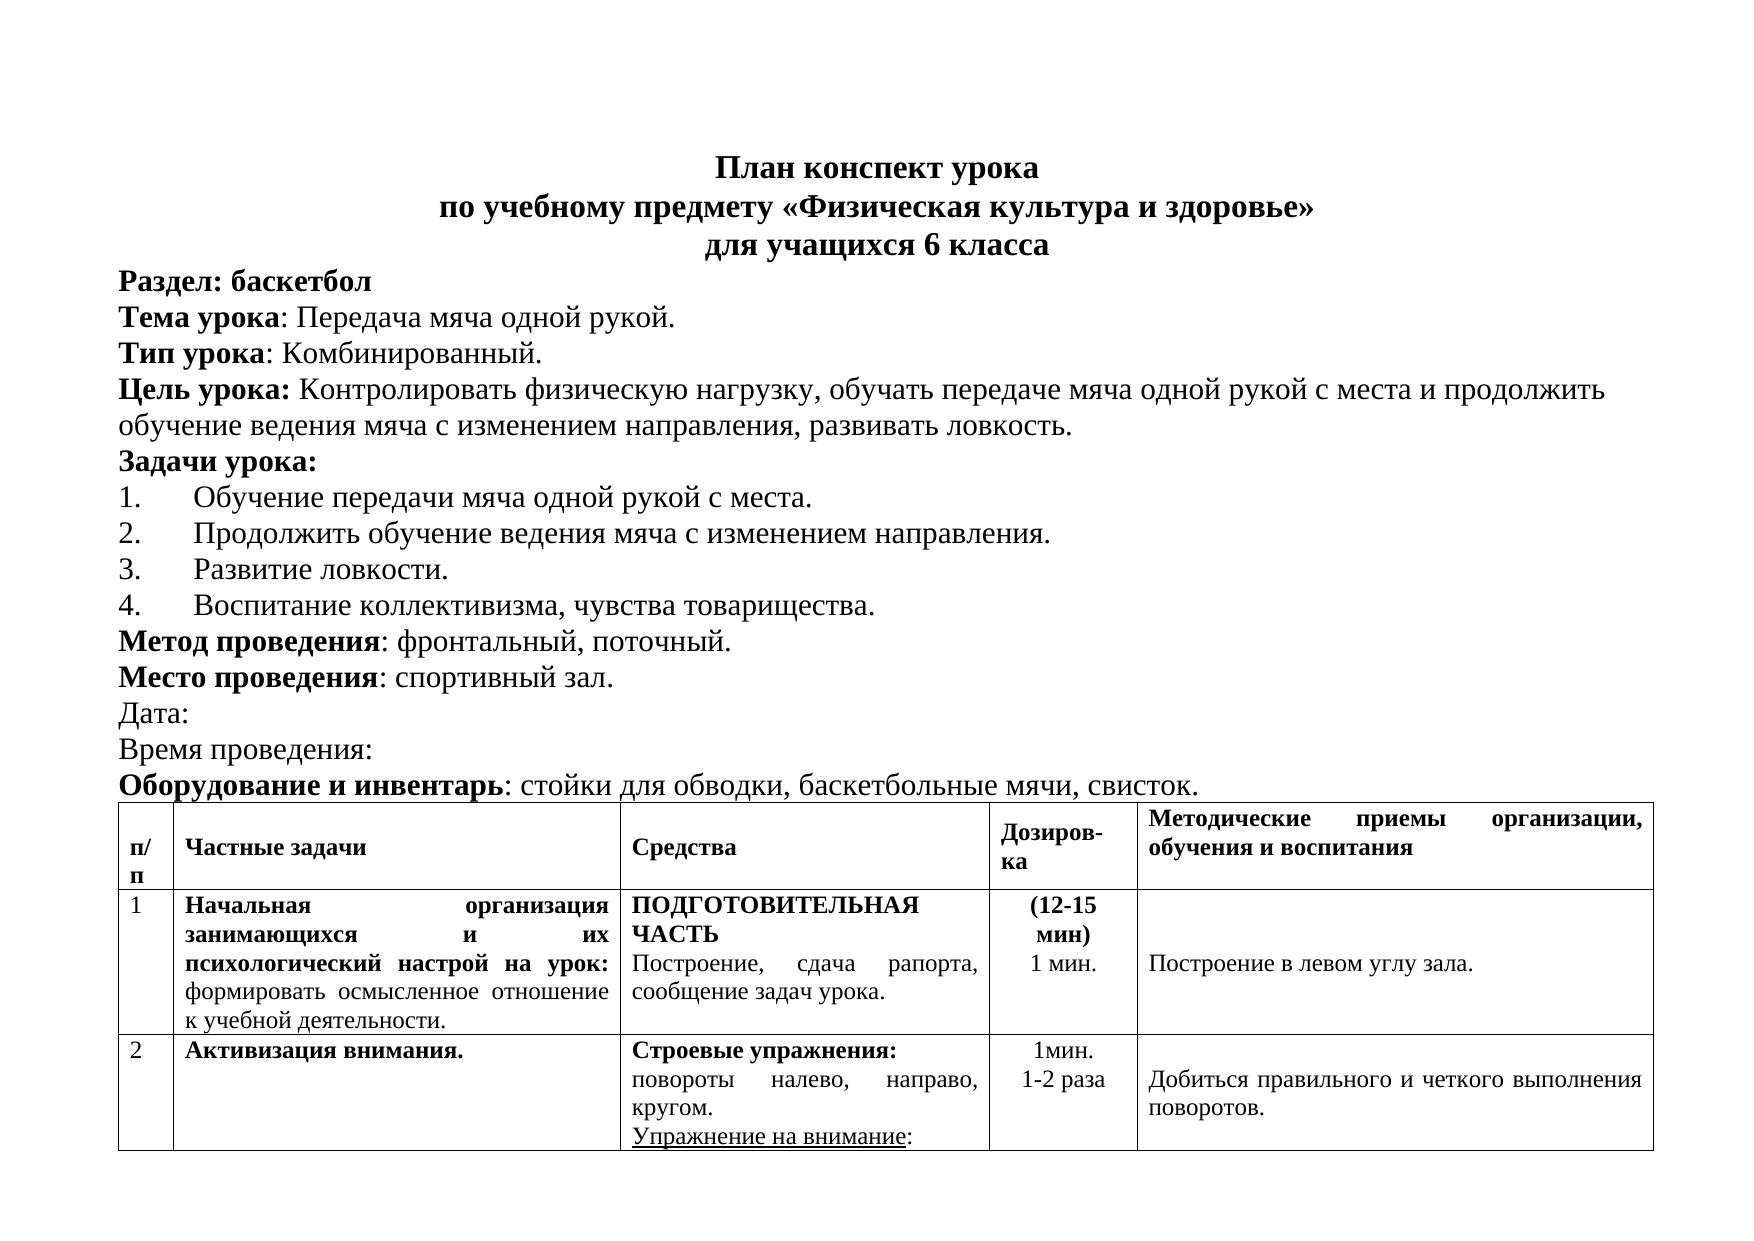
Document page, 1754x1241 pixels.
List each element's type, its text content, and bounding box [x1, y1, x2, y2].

list Обучение передачи мяча одной рукой с места. [118, 478, 1636, 514]
table_header Средства [621, 803, 989, 889]
table_header Частные задачи [174, 803, 620, 889]
text по учебному предмету «Физическая культура и здоровье» [118, 186, 1636, 224]
table_cell 2 [119, 1035, 173, 1150]
table_cell ПОДГОТОВИТЕЛЬНАЯ ЧАСТЬ Построение, сдача рапорта, сообщение задач урока. [621, 890, 989, 1034]
list Воспитание коллективизма, чувства товарищества. [118, 586, 1636, 622]
text План конспект урока [118, 148, 1636, 186]
text Время проведения: [118, 730, 1636, 766]
table_cell 1 [119, 890, 173, 1034]
text для учащихся 6 класса [118, 224, 1636, 263]
table_cell Построение в левом углу зала. [1138, 890, 1653, 1034]
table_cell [174, 1035, 620, 1150]
table_cell Начальная организация занимающихся и их психологический настрой на урок: формировать осмысленное отношение к учебной деятельности. [174, 890, 620, 1034]
list Продолжить обучение ведения мяча с изменением направления. [118, 514, 1636, 550]
text Метод проведения: фронтальный, поточный. [118, 622, 1636, 658]
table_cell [621, 1035, 989, 1150]
text Тема урока: Передача мяча одной рукой. Тип урока: Комбинированный. [118, 299, 1636, 371]
table_cell 1мин. 1-2 раза [990, 1035, 1137, 1150]
table_header Дозиров-ка [990, 803, 1137, 889]
table_cell (12-15 мин) 1 мин. [990, 890, 1137, 1034]
text Место проведения: спортивный зал. [118, 658, 1636, 694]
text Оборудование и инвентарь: стойки для обводки, баскетбольные мячи, свисток. [118, 766, 1636, 802]
text Раздел: баскетбол [118, 263, 1636, 299]
table_header п/п [119, 803, 173, 889]
text Дата: [118, 694, 1636, 730]
table_header Методические приемы организации, обучения и воспитания [1138, 803, 1653, 889]
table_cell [1138, 1035, 1653, 1150]
text Цель урока: Контролировать физическую нагрузку, обучать передаче мяча одной рукой с места и продолжить обучение ведения мяча с изменением направления, развивать ловкость. [118, 371, 1636, 442]
list Развитие ловкости. [118, 550, 1636, 586]
text Задачи урока: [118, 442, 1636, 478]
